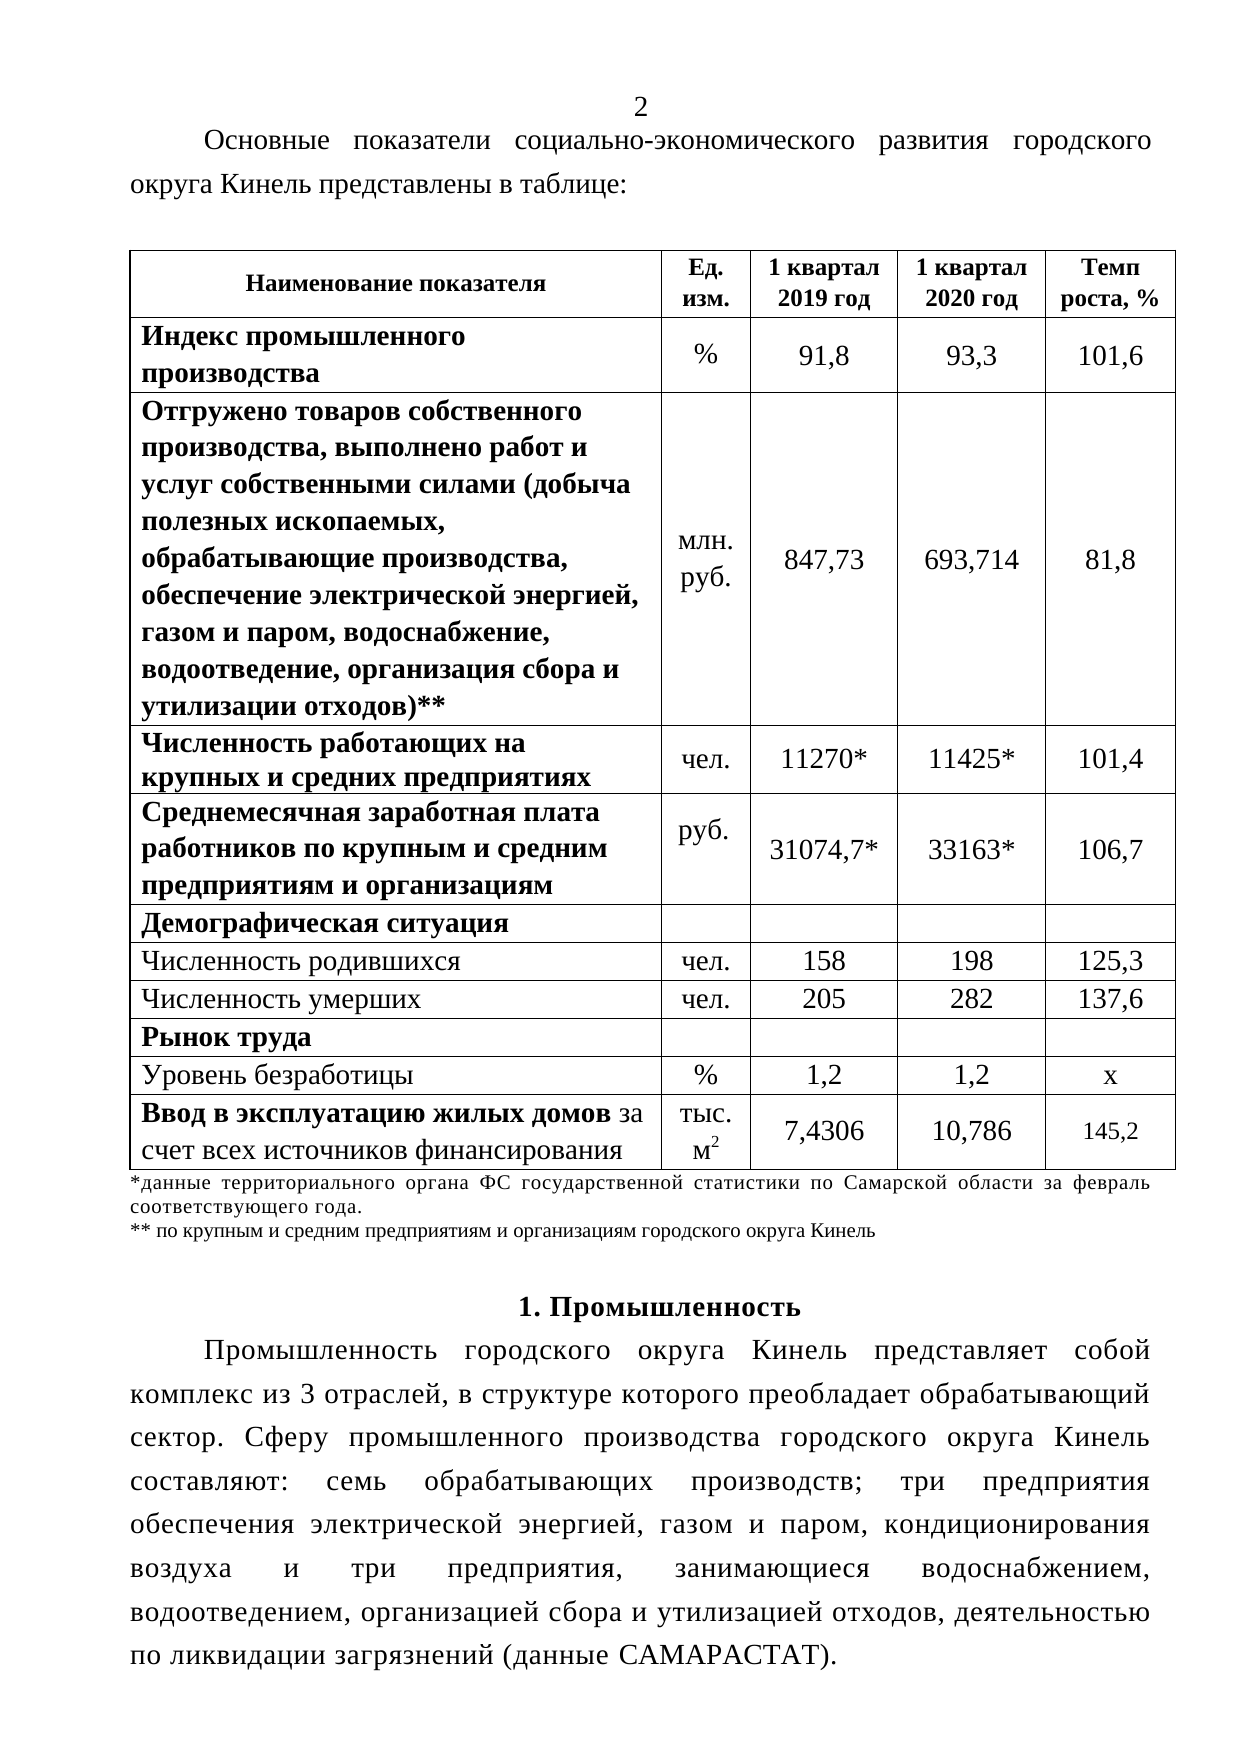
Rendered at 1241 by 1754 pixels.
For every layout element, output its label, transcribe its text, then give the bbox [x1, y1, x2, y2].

table_cell [662, 905, 750, 942]
table_cell чел. [662, 726, 750, 793]
table_cell 282 [898, 981, 1045, 1018]
table_cell 31074,7* [751, 794, 897, 904]
text 1. Промышленность [167, 1289, 1152, 1322]
table_cell [751, 1019, 897, 1056]
table_cell 693,714 [898, 393, 1045, 724]
table_cell [1046, 905, 1175, 942]
table_cell руб. [662, 794, 750, 904]
table_cell 847,73 [751, 393, 897, 724]
table_cell 33163* [898, 794, 1045, 904]
table_cell [662, 1019, 750, 1056]
table_header 1 квартал 2019 год [751, 251, 897, 317]
table_cell 198 [898, 943, 1045, 980]
table_cell 101,6 [1046, 318, 1175, 392]
table_header Наименование показателя [131, 251, 661, 317]
table_cell Отгружено товаров собственного производства, выполнено работ и услуг собственными силами (добыча полезных ископаемых, обрабатывающие производства, обеспечение электрической энергией, газом и паром, водоснабжение, водоотведение, организация сбора и утилизации отходов)** [131, 393, 661, 724]
table_cell 1,2 [751, 1057, 897, 1094]
table_cell млн. руб. [662, 393, 750, 724]
table_cell чел. [662, 981, 750, 1018]
table_cell % [662, 318, 750, 392]
table_cell чел. [662, 943, 750, 980]
table_cell [898, 1019, 1045, 1056]
table_cell тыс. м2 [662, 1095, 750, 1169]
table_header Темп роста, % [1046, 251, 1175, 317]
table_cell 11270* [751, 726, 897, 793]
table_cell х [1046, 1057, 1175, 1094]
table_cell 1,2 [898, 1057, 1045, 1094]
table_cell 101,4 [1046, 726, 1175, 793]
table_cell Уровень безработицы [131, 1057, 661, 1094]
table_cell Численность умерших [131, 981, 661, 1018]
table_cell 91,8 [751, 318, 897, 392]
text Основные показатели социально-экономического развития городского округа Кинель представлены в таблице: [130, 122, 1152, 199]
table_cell [898, 905, 1045, 942]
table_cell Ввод в эксплуатацию жилых домов за счет всех источников финансирования [131, 1095, 661, 1169]
table_cell Рынок труда [131, 1019, 661, 1056]
table_header 1 квартал 2020 год [898, 251, 1045, 317]
table_cell [751, 905, 897, 942]
table_cell 125,3 [1046, 943, 1175, 980]
table_cell 205 [751, 981, 897, 1018]
table_header Ед. изм. [662, 251, 750, 317]
text ** по крупным и средним предприятиям и организациям городского округа Кинель [130, 1218, 1152, 1242]
table_cell 11425* [898, 726, 1045, 793]
table_cell 106,7 [1046, 794, 1175, 904]
table_cell Численность родившихся [131, 943, 661, 980]
table_cell 145,2 [1046, 1095, 1175, 1169]
table_cell 81,8 [1046, 393, 1175, 724]
table_cell 7,4306 [751, 1095, 897, 1169]
table_cell Численность работающих на крупных и средних предприятиях [131, 726, 661, 793]
table_cell Демографическая ситуация [131, 905, 661, 942]
table_cell 10,786 [898, 1095, 1045, 1169]
table_cell Индекс промышленного производства [131, 318, 661, 392]
table_cell [1046, 1019, 1175, 1056]
text *данные территориального органа ФС государственной статистики по Самарской области за февраль соответствующего года. [130, 1170, 1152, 1218]
table_cell Среднемесячная заработная плата работников по крупным и средним предприятиям и организациям [131, 794, 661, 904]
table_cell % [662, 1057, 750, 1094]
table_cell 137,6 [1046, 981, 1175, 1018]
text Промышленность городского округа Кинель представляет собой комплекс из 3 отраслей, в структуре которого преобладает обрабатывающий сектор. Сферу промышленного производства городского округа Кинель составляют: семь обрабатывающих производств; три предприятия обеспечения электрической энергией, газом и паром, кондиционирования воздуха и три предприятия, занимающиеся водоснабжением, водоотведением, организацией сбора и утилизацией отходов, деятельностью по ликвидации загрязнений (данные САМАРАСТАТ). [130, 1332, 1152, 1671]
table_cell 158 [751, 943, 897, 980]
table_cell 93,3 [898, 318, 1045, 392]
